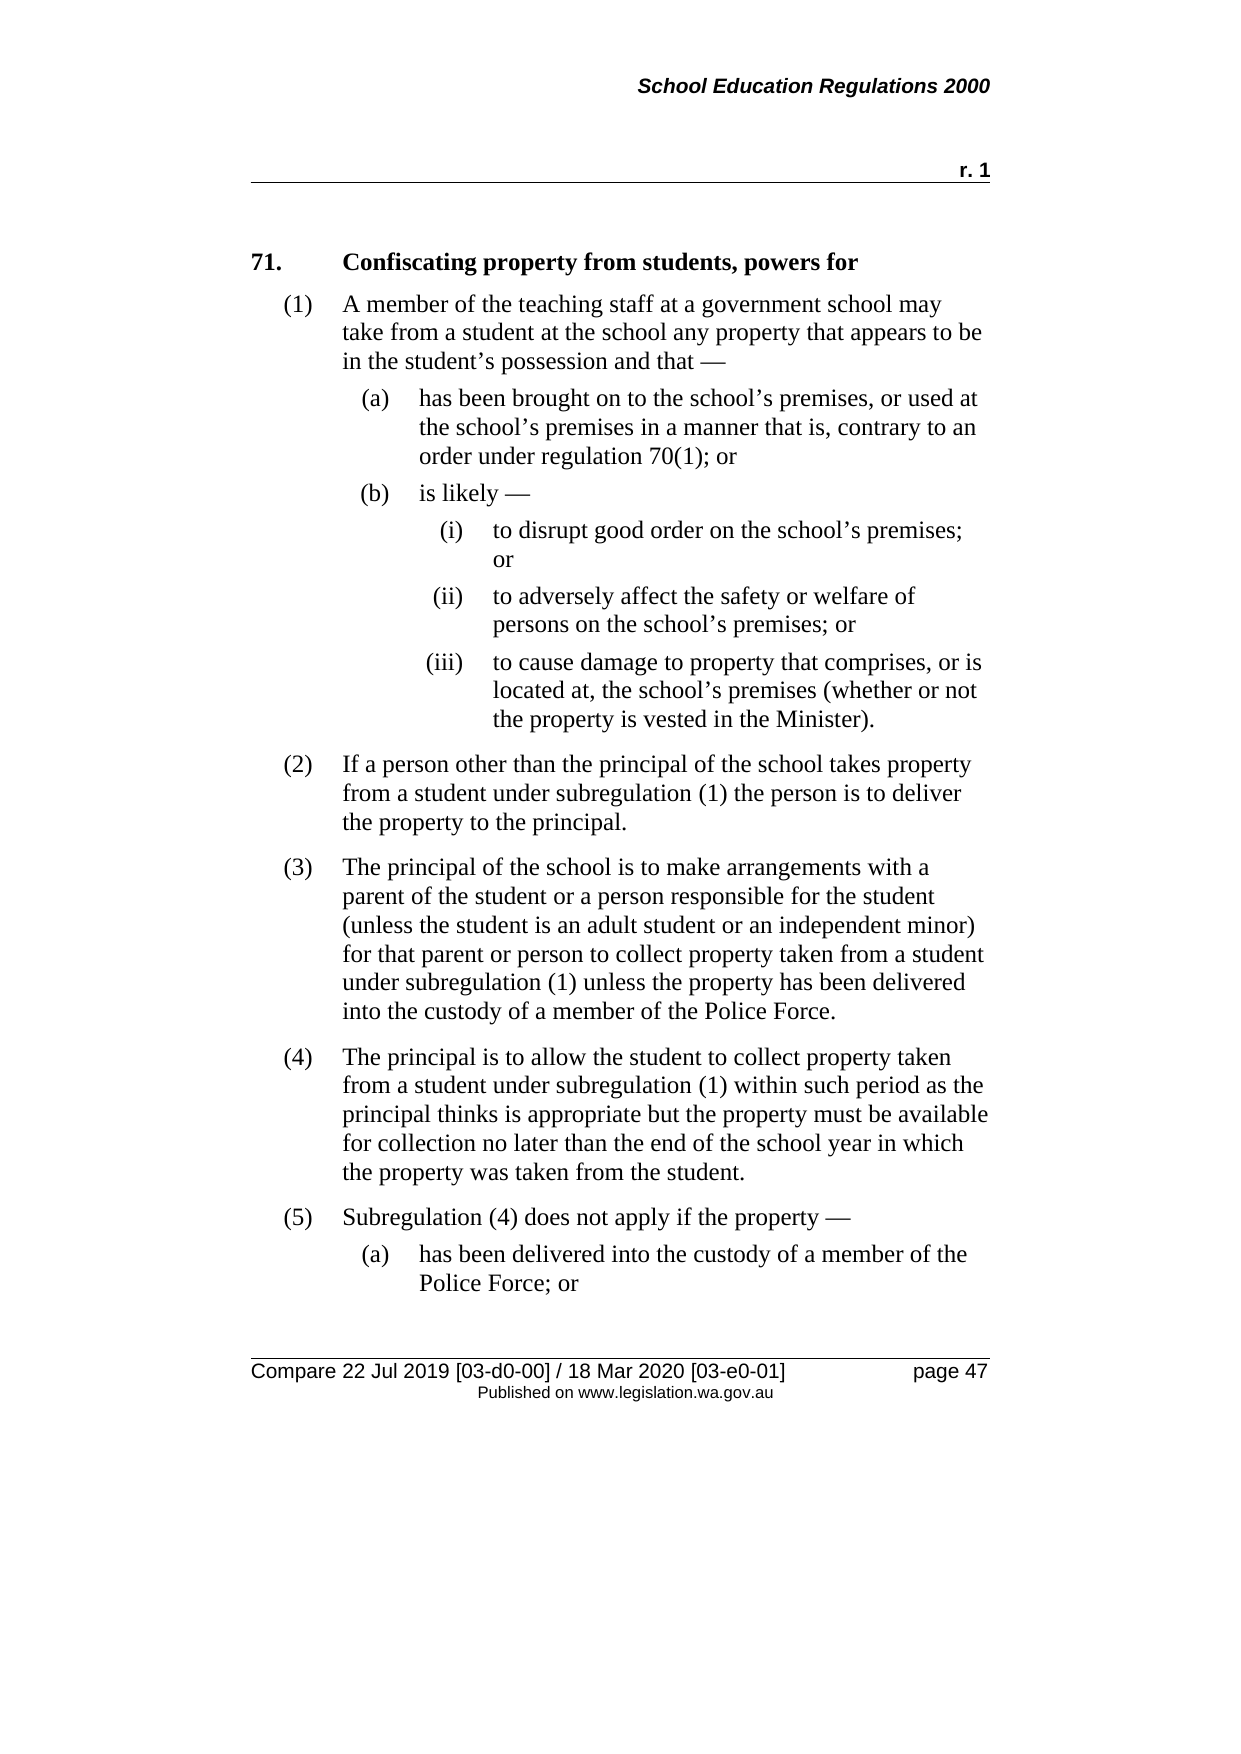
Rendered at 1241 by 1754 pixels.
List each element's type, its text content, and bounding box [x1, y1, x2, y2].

text (1) A member of the teaching staff at a government school may take from a student at the school any property that appears to be in the student’s possession and that — [251, 289, 990, 375]
text (4) The principal is to allow the student to collect property taken from a student under subregulation (1) within such period as the principal thinks is appropriate but the property must be available for collection no later than the end of the school year in which the property was taken from the student. [251, 1042, 990, 1185]
text (5) Subregulation (4) does not apply if the property — [251, 1202, 990, 1231]
text (2) If a person other than the principal of the school takes property from a student under subregulation (1) the person is to deliver the property to the principal. [251, 749, 990, 836]
text (3) The principal of the school is to make arrangements with a parent of the student or a person responsible for the student (unless the student is an adult student or an independent minor) for that parent or person to collect property taken from a student under subregulation (1) unless the property has been delivered into the custody of a member of the Police Force. [251, 852, 990, 1025]
text (a) has been delivered into the custody of a member of the Police Force; or [251, 1239, 990, 1297]
text (iii) to cause damage to property that comprises, or is located at, the school’s premises (whether or not the property is vested in the Minister). [251, 647, 990, 733]
text (ii) to adversely affect the safety or welfare of persons on the school’s premises; or [251, 581, 990, 638]
text (i) to disrupt good order on the school’s premises; or [251, 515, 990, 572]
subtitle 71. Confiscating property from students, powers for [251, 247, 990, 276]
text (b) is likely — [251, 478, 990, 507]
text (a) has been brought on to the school’s premises, or used at the school’s premises in a manner that is, contrary to an order under regulation 70(1); or [251, 383, 990, 469]
